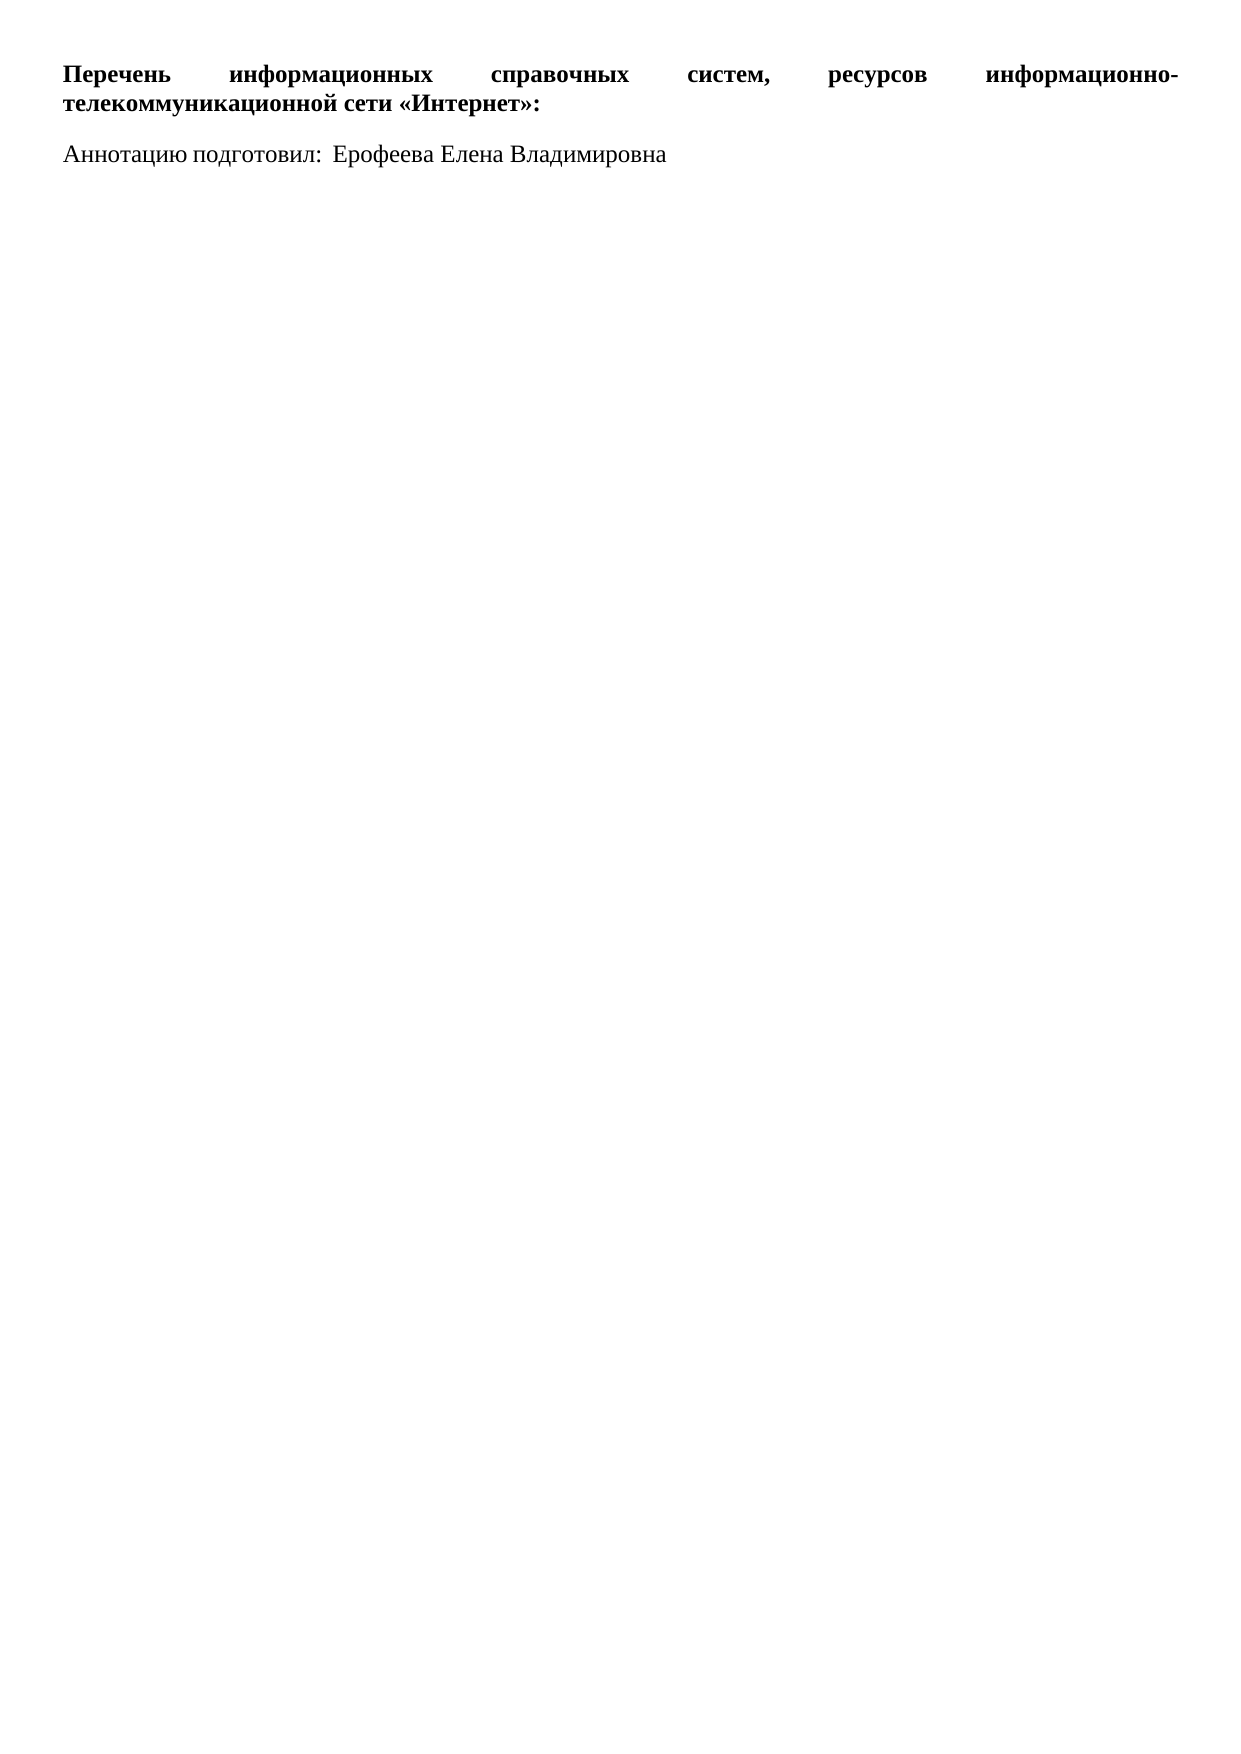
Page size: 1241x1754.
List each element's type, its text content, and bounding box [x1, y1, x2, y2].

table_cell Перечень информационных справочных систем, ресурсов информационно- телекоммуникационной сети «Интернет»: [59, 59, 1183, 131]
table_cell Аннотацию подготовил: Ерофеева Елена Владимировна [59, 131, 1183, 176]
